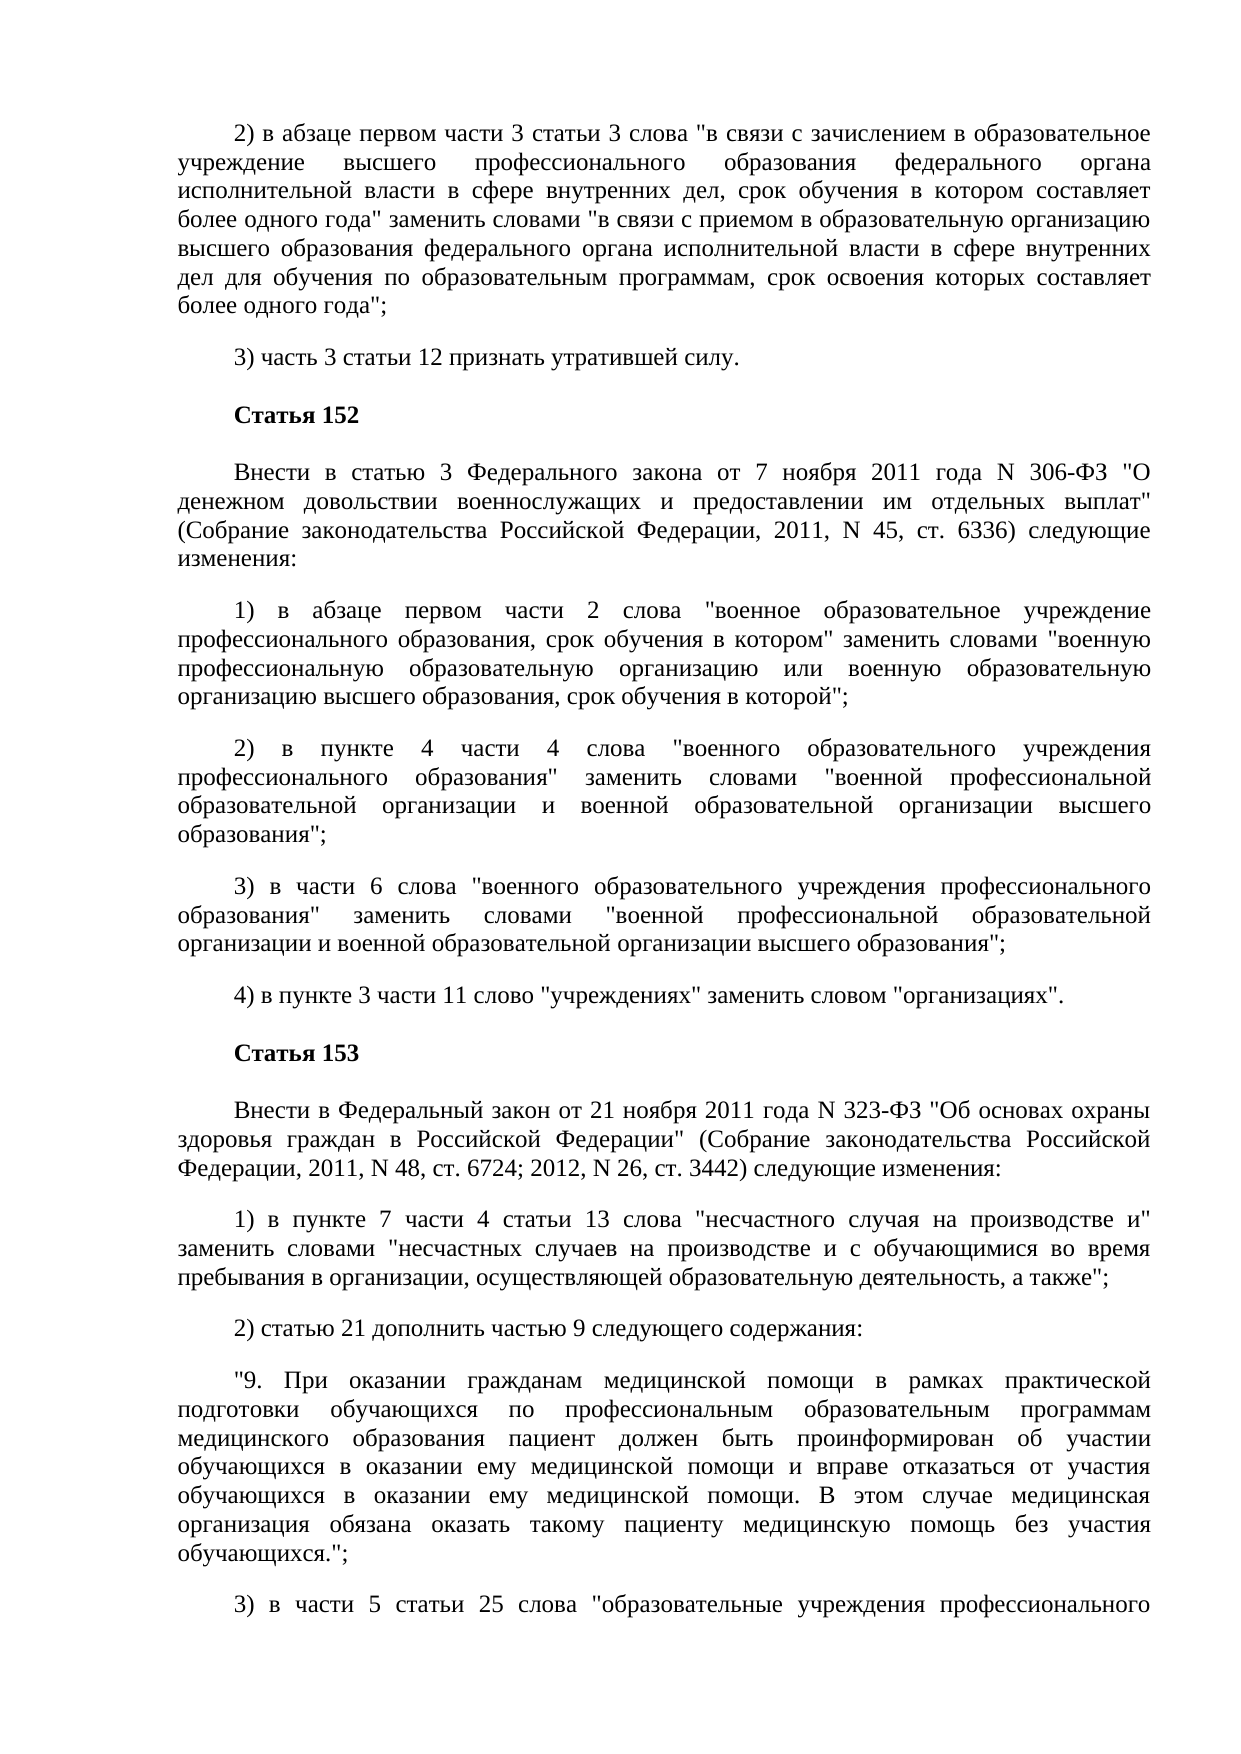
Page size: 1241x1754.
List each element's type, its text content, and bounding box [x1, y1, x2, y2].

text 1) в абзаце первом части 2 слова "военное образовательное учреждение профессионального образования, срок обучения в котором" заменить словами "военную профессиональную образовательную организацию или военную образовательную организацию высшего образования, срок обучения в которой"; [177, 595, 1152, 710]
text Внести в Федеральный закон от 21 ноября 2011 года N 323-ФЗ "Об основах охраны здоровья граждан в Российской Федерации" (Собрание законодательства Российской Федерации, 2011, N 48, ст. 6724; 2012, N 26, ст. 3442) следующие изменения: [177, 1095, 1152, 1181]
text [177, 1589, 1152, 1618]
text 2) статью 21 дополнить частью 9 следующего содержания: [177, 1313, 1152, 1342]
text 3) часть 3 статьи 12 признать утратившей силу. [177, 342, 1152, 371]
text 3) в части 6 слова "военного образовательного учреждения профессионального образования" заменить словами "военной профессиональной образовательной организации и военной образовательной организации высшего образования"; [177, 871, 1152, 957]
text "9. При оказании гражданам медицинской помощи в рамках практической подготовки обучающихся по профессиональным образовательным программам медицинского образования пациент должен быть проинформирован об участии обучающихся в оказании ему медицинской помощи и вправе отказаться от участия обучающихся в оказании ему медицинской помощи. В этом случае медицинская организация обязана оказать такому пациенту медицинскую помощь без участия обучающихся."; [177, 1365, 1152, 1566]
text 4) в пункте 3 части 11 слово "учреждениях" заменить словом "организациях". [177, 980, 1152, 1009]
text 2) в абзаце первом части 3 статьи 3 слова "в связи с зачислением в образовательное учреждение высшего профессионального образования федерального органа исполнительной власти в сфере внутренних дел, срок обучения в котором составляет более одного года" заменить словами "в связи с приемом в образовательную организацию высшего образования федерального органа исполнительной власти в сфере внутренних дел для обучения по образовательным программам, срок освоения которых составляет более одного года"; [177, 118, 1152, 319]
text 2) в пункте 4 части 4 слова "военного образовательного учреждения профессионального образования" заменить словами "военной профессиональной образовательной организации и военной образовательной организации высшего образования"; [177, 733, 1152, 848]
title Статья 152 [177, 400, 1152, 428]
text Внести в статью 3 Федерального закона от 7 ноября 2011 года N 306-ФЗ "О денежном довольствии военнослужащих и предоставлении им отдельных выплат" (Собрание законодательства Российской Федерации, 2011, N 45, ст. 6336) следующие изменения: [177, 457, 1152, 572]
text 1) в пункте 7 части 4 статьи 13 слова "несчастного случая на производстве и" заменить словами "несчастных случаев на производстве и с обучающимися во время пребывания в организации, осуществляющей образовательную деятельность, а также"; [177, 1204, 1152, 1291]
title Статья 153 [177, 1038, 1152, 1066]
